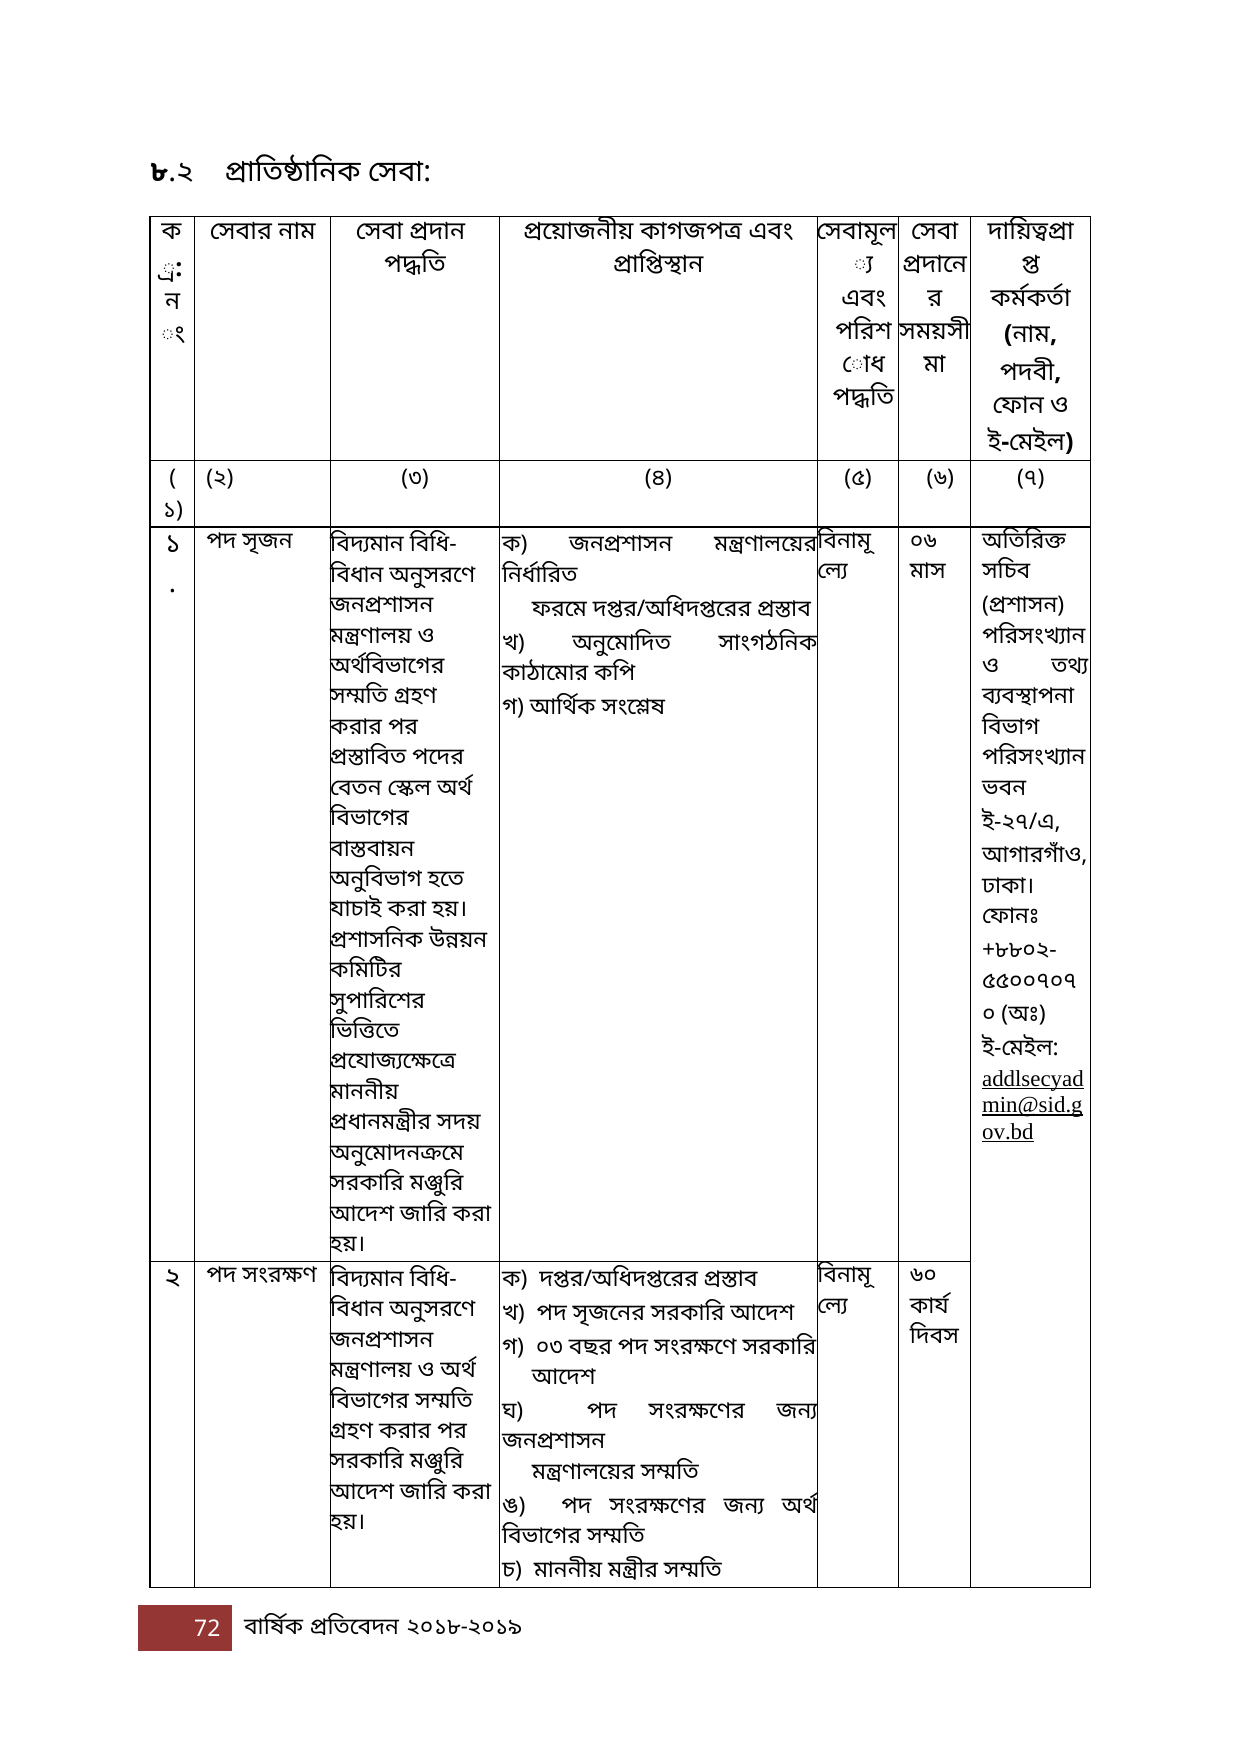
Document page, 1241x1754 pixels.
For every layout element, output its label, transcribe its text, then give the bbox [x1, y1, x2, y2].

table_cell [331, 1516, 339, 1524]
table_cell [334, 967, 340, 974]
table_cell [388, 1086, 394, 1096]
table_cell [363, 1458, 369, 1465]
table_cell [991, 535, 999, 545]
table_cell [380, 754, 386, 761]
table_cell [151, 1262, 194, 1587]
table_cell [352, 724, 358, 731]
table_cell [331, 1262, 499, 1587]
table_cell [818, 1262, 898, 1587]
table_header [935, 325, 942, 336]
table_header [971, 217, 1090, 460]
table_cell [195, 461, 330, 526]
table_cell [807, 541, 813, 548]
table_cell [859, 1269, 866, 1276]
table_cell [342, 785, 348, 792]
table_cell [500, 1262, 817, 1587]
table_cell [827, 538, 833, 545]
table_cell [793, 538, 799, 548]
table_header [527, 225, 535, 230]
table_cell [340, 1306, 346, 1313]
text ৮.২ প্রাতিষ্ঠানিক সেবা: [150, 150, 1090, 193]
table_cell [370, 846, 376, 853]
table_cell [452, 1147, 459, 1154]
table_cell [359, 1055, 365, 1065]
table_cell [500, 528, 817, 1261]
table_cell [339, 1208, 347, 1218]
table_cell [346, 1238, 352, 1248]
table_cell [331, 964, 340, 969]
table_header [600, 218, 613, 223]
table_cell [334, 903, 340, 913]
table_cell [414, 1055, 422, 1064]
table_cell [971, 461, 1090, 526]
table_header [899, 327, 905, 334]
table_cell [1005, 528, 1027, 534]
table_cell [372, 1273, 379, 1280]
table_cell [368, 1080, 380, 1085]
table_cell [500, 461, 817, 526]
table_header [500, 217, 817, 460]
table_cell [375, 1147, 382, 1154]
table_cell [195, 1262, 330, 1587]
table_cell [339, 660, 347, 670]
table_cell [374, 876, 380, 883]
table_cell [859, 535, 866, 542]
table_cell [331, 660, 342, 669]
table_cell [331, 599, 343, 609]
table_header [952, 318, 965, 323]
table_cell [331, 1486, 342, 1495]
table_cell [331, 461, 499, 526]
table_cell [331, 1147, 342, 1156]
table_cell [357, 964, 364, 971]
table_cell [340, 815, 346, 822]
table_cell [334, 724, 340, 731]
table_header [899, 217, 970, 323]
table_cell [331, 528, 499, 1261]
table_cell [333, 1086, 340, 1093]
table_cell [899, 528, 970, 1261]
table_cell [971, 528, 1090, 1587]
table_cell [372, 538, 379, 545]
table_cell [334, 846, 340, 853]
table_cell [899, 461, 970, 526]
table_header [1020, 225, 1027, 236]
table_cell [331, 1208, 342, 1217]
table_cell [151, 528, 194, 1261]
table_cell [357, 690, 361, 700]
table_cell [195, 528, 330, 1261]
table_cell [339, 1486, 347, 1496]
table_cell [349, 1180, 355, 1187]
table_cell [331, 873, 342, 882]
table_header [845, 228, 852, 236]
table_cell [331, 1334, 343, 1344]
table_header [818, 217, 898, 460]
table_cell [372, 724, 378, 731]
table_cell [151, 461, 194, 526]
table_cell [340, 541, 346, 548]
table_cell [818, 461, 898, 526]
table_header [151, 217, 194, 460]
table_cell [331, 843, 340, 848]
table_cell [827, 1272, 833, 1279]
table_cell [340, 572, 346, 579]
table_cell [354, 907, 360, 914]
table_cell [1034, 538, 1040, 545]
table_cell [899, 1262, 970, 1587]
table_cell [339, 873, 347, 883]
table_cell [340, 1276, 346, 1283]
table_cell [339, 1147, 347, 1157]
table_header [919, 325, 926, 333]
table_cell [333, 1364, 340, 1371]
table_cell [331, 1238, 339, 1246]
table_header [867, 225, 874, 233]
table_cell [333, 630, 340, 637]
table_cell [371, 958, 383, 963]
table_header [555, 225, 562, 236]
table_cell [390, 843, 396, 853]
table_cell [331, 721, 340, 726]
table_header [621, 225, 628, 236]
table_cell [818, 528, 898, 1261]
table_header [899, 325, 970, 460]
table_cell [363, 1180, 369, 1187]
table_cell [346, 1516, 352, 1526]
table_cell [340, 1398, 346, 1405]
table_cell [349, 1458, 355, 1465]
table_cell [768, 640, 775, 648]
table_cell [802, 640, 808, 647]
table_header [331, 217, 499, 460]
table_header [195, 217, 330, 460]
